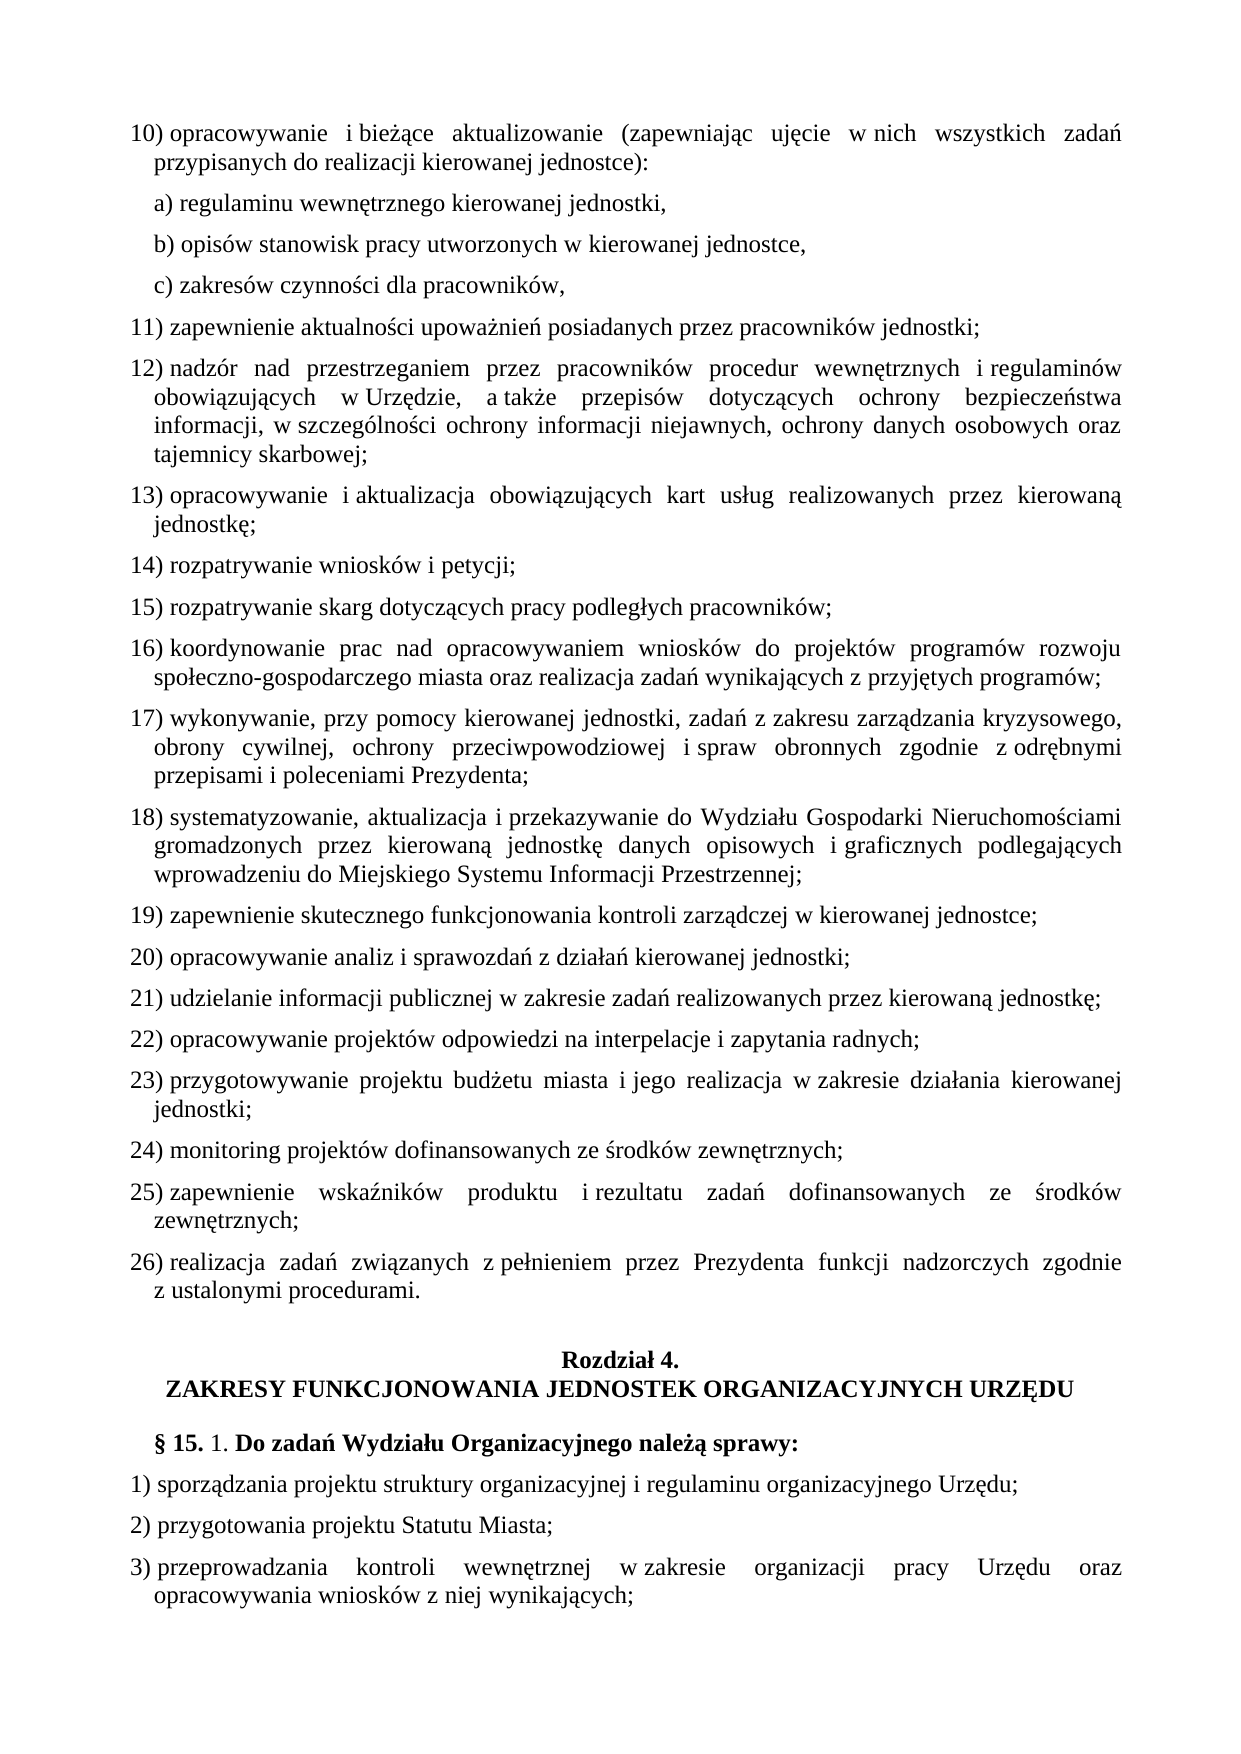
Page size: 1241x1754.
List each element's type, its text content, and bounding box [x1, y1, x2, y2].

text 21) udzielanie informacji publicznej w zakresie zadań realizowanych przez kierowaną jednostkę; [130, 983, 1122, 1012]
text 25) zapewnienie wskaźników produktu i rezultatu zadań dofinansowanych ze środków zewnętrznych; [130, 1177, 1122, 1234]
text 18) systematyzowanie, aktualizacja i przekazywanie do Wydziału Gospodarki Nieruchomościami gromadzonych przez kierowaną jednostkę danych opisowych i graficznych podlegających wprowadzeniu do Miejskiego Systemu Informacji Przestrzennej; [130, 802, 1122, 888]
text b) opisów stanowisk pracy utworzonych w kierowanej jednostce, [153, 229, 1122, 258]
text 20) opracowywanie analiz i sprawozdań z działań kierowanej jednostki; [130, 942, 1122, 971]
text 22) opracowywanie projektów odpowiedzi na interpelacje i zapytania radnych; [130, 1024, 1122, 1053]
text 11) zapewnienie aktualności upoważnień posiadanych przez pracowników jednostki; [130, 312, 1122, 341]
text a) regulaminu wewnętrznego kierowanej jednostki, [153, 188, 1122, 217]
text 14) rozpatrywanie wniosków i petycji; [130, 551, 1122, 579]
text 15) rozpatrywanie skarg dotyczących pracy podległych pracowników; [130, 592, 1122, 621]
text 13) opracowywanie i aktualizacja obowiązujących kart usług realizowanych przez kierowaną jednostkę; [130, 481, 1122, 538]
text Rozdział 4. ZAKRESY FUNKCJONOWANIA JEDNOSTEK ORGANIZACYJNYCH URZĘDU [118, 1346, 1122, 1403]
text 2) przygotowania projektu Statutu Miasta; [130, 1511, 1122, 1539]
text c) zakresów czynności dla pracowników, [153, 271, 1122, 299]
text 3) przeprowadzania kontroli wewnętrznej w zakresie organizacji pracy Urzędu oraz opracowywania wniosków z niej wynikających; [130, 1552, 1122, 1609]
text 23) przygotowywanie projektu budżetu miasta i jego realizacja w zakresie działania kierowanej jednostki; [130, 1066, 1122, 1123]
text 17) wykonywanie, przy pomocy kierowanej jednostki, zadań z zakresu zarządzania kryzysowego, obrony cywilnej, ochrony przeciwpowodziowej i spraw obronnych zgodnie z odrębnymi przepisami i poleceniami Prezydenta; [130, 703, 1122, 789]
text 19) zapewnienie skutecznego funkcjonowania kontroli zarządczej w kierowanej jednostce; [130, 901, 1122, 929]
text 24) monitoring projektów dofinansowanych ze środków zewnętrznych; [130, 1136, 1122, 1164]
text § 15. 1. Do zadań Wydziału Organizacyjnego należą sprawy: [118, 1428, 1122, 1457]
text 12) nadzór nad przestrzeganiem przez pracowników procedur wewnętrznych i regulaminów obowiązujących w Urzędzie, a także przepisów dotyczących ochrony bezpieczeństwa informacji, w szczególności ochrony informacji niejawnych, ochrony danych osobowych oraz tajemnicy skarbowej; [130, 353, 1122, 468]
text 1) sporządzania projektu struktury organizacyjnej i regulaminu organizacyjnego Urzędu; [130, 1469, 1122, 1498]
text 10) opracowywanie i bieżące aktualizowanie (zapewniając ujęcie w nich wszystkich zadań przypisanych do realizacji kierowanej jednostce): [130, 118, 1122, 176]
text 16) koordynowanie prac nad opracowywaniem wniosków do projektów programów rozwoju społeczno-gospodarczego miasta oraz realizacja zadań wynikających z przyjętych programów; [130, 633, 1122, 691]
text 26) realizacja zadań związanych z pełnieniem przez Prezydenta funkcji nadzorczych zgodnie z ustalonymi procedurami. [130, 1247, 1122, 1304]
